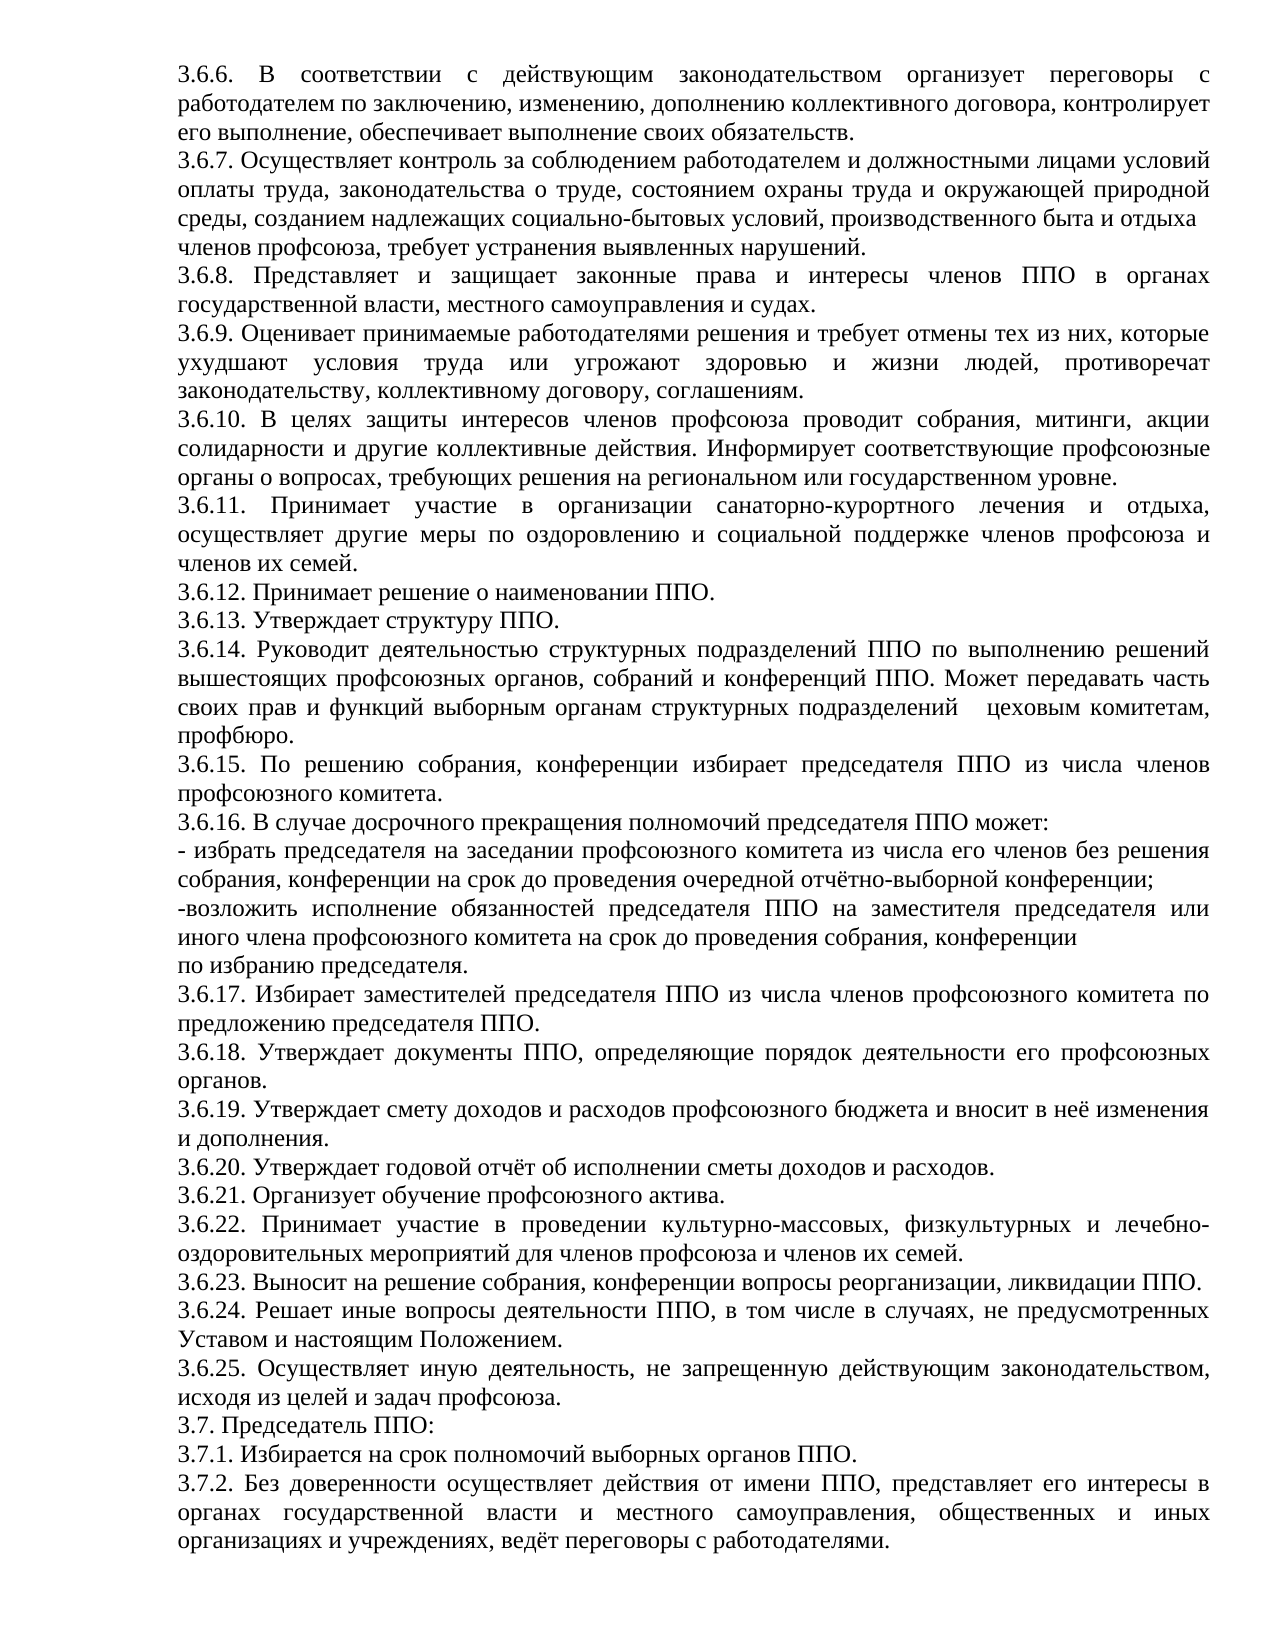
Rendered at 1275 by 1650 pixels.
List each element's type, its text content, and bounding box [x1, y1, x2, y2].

text 3.6.13. Утверждает структуру ППО. [177, 605, 1211, 634]
text 3.6.22. Принимает участие в проведении культурно-массовых, физкультурных и лечебно-оздоровительных мероприятий для членов профсоюза и членов их семей. [177, 1209, 1211, 1267]
text 3.6.7. Осуществляет контроль за соблюдением работодателем и должностными лицами условий оплаты труда, законодательства о труде, состоянием охраны труда и окружающей природной среды, созданием надлежащих социально-бытовых условий, производственного быта и отдыха [177, 145, 1211, 232]
text 3.6.23. Выносит на решение собрания, конференции вопросы реорганизации, ликвидации ППО. [177, 1267, 1211, 1295]
text 3.7.2. Без доверенности осуществляет действия от имени ППО, представляет его интересы в органах государственной власти и местного самоуправления, общественных и иных организациях и учреждениях, ведёт переговоры с работодателями. [177, 1468, 1211, 1554]
text 3.6.16. В случае досрочного прекращения полномочий председателя ППО может: [177, 807, 1211, 835]
text 3.6.9. Оценивает принимаемые работодателями решения и требует отмены тех из них, которые ухудшают условия труда или угрожают здоровью и жизни людей, противоречат законодательству, коллективному договору, соглашениям. [177, 318, 1211, 404]
text 3.6.12. Принимает решение о наименовании ППО. [177, 577, 1211, 605]
text 3.6.21. Организует обучение профсоюзного актива. [177, 1180, 1211, 1209]
text 3.6.19. Утверждает смету доходов и расходов профсоюзного бюджета и вносит в неё изменения и дополнения. [177, 1094, 1211, 1152]
text 3.7.1. Избирается на срок полномочий выборных органов ППО. [177, 1439, 1211, 1468]
text 3.6.17. Избирает заместителей председателя ППО из числа членов профсоюзного комитета по предложению председателя ППО. [177, 979, 1211, 1037]
text 3.6.20. Утверждает годовой отчёт об исполнении сметы доходов и расходов. [177, 1152, 1211, 1180]
text 3.6.25. Осуществляет иную деятельность, не запрещенную действующим законодательством, исходя из целей и задач профсоюза. [177, 1353, 1211, 1410]
text 3.6.6. В соответствии с действующим законодательством организует переговоры с работодателем по заключению, изменению, дополнению коллективного договора, контролирует его выполнение, обеспечивает выполнение своих обязательств. [177, 59, 1211, 145]
text 3.6.14. Руководит деятельностью структурных подразделений ППО по выполнению решений вышестоящих профсоюзных органов, собраний и конференций ППО. Может передавать часть своих прав и функций выборным органам структурных подразделений цеховым комитетам, профбюро. [177, 634, 1211, 749]
text членов профсоюза, требует устранения выявленных нарушений. [177, 232, 1211, 260]
text 3.6.24. Решает иные вопросы деятельности ППО, в том числе в случаях, не предусмотренных Уставом и настоящим Положением. [177, 1295, 1211, 1353]
text 3.7. Председатель ППО: [177, 1410, 1211, 1439]
text 3.6.11. Принимает участие в организации санаторно-курортного лечения и отдыха, осуществляет другие меры по оздоровлению и социальной поддержке членов профсоюза и членов их семей. [177, 490, 1211, 577]
text по избранию председателя. [177, 950, 1211, 979]
text -возложить исполнение обязанностей председателя ППО на заместителя председателя или иного члена профсоюзного комитета на срок до проведения собрания, конференции [177, 893, 1211, 950]
text - избрать председателя на заседании профсоюзного комитета из числа его членов без решения собрания, конференции на срок до проведения очередной отчётно-выборной конференции; [177, 835, 1211, 893]
text 3.6.18. Утверждает документы ППО, определяющие порядок деятельности его профсоюзных органов. [177, 1037, 1211, 1094]
text 3.6.10. В целях защиты интересов членов профсоюза проводит собрания, митинги, акции солидарности и другие коллективные действия. Информирует соответствующие профсоюзные органы о вопросах, требующих решения на региональном или государственном уровне. [177, 404, 1211, 490]
text 3.6.15. По решению собрания, конференции избирает председателя ППО из числа членов профсоюзного комитета. [177, 749, 1211, 807]
text 3.6.8. Представляет и защищает законные права и интересы членов ППО в органах государственной власти, местного самоуправления и судах. [177, 260, 1211, 318]
